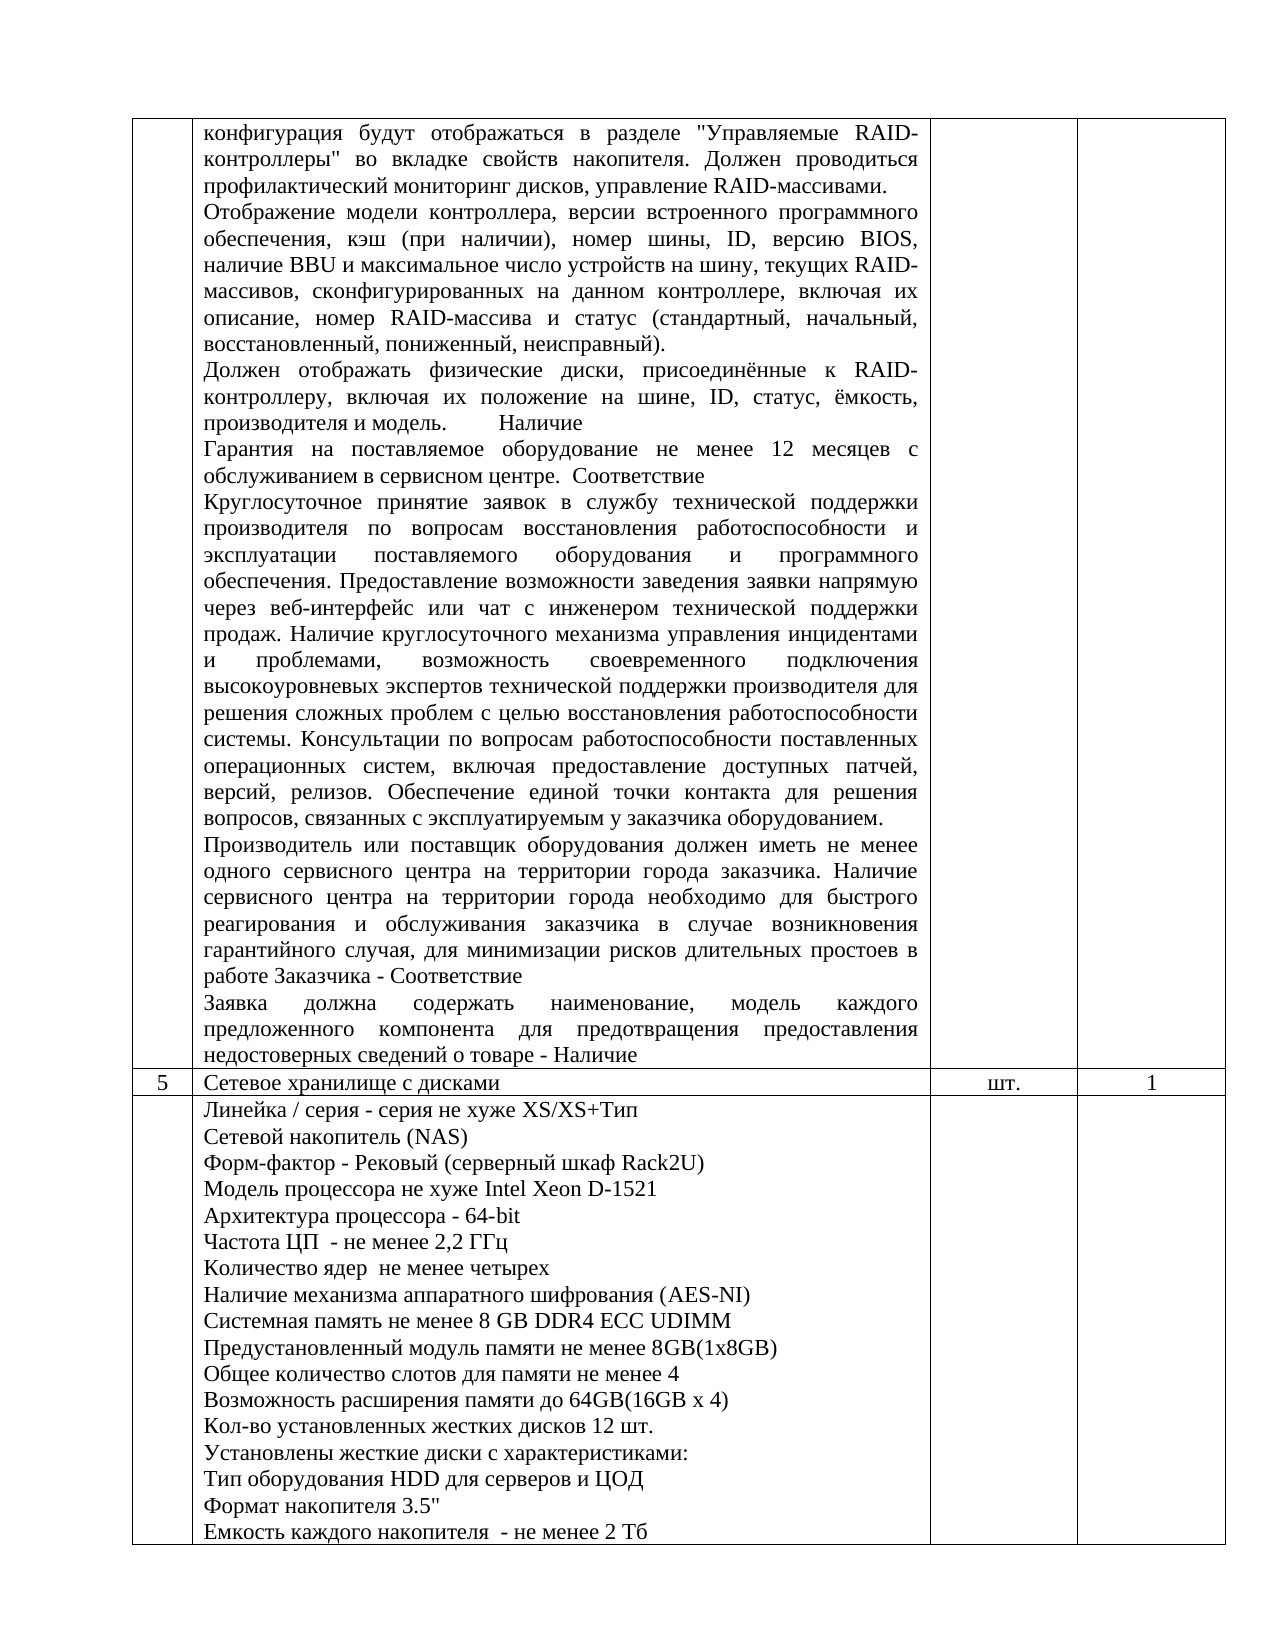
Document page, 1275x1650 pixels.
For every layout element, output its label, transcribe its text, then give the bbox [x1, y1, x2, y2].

table_cell [931, 1096, 1077, 1544]
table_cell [193, 119, 930, 1068]
table_cell шт. [931, 1069, 1077, 1095]
table_cell [1078, 119, 1225, 1068]
table_cell 1 [1078, 1069, 1225, 1095]
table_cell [193, 1096, 930, 1544]
table_cell [133, 1096, 192, 1544]
table_cell 5 [133, 1069, 192, 1095]
table_cell [931, 119, 1077, 1068]
table_cell [1078, 1096, 1225, 1544]
table_cell [133, 119, 192, 1068]
table_cell Сетевое хранилище с дисками [193, 1069, 930, 1095]
